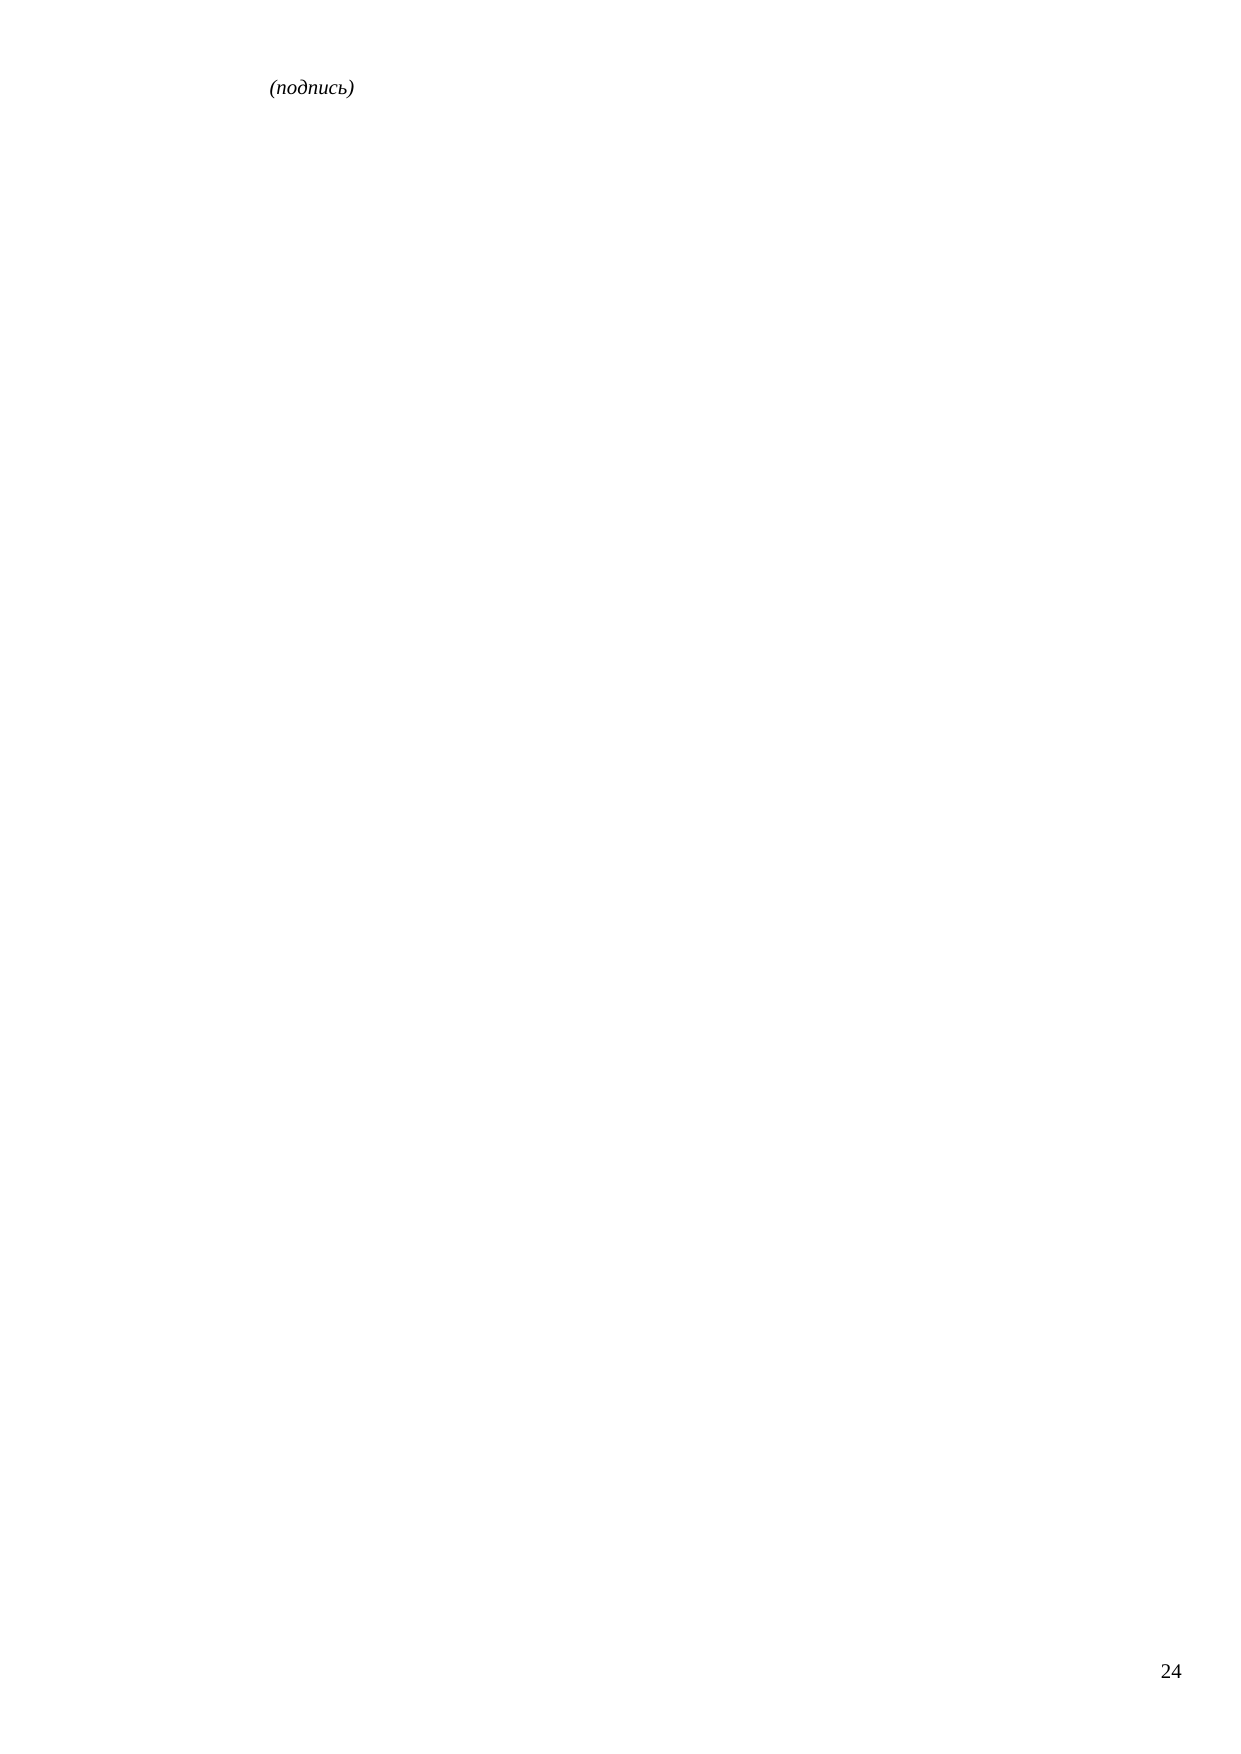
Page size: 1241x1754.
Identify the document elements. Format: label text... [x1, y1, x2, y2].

text (подпись) [148, 75, 1181, 99]
